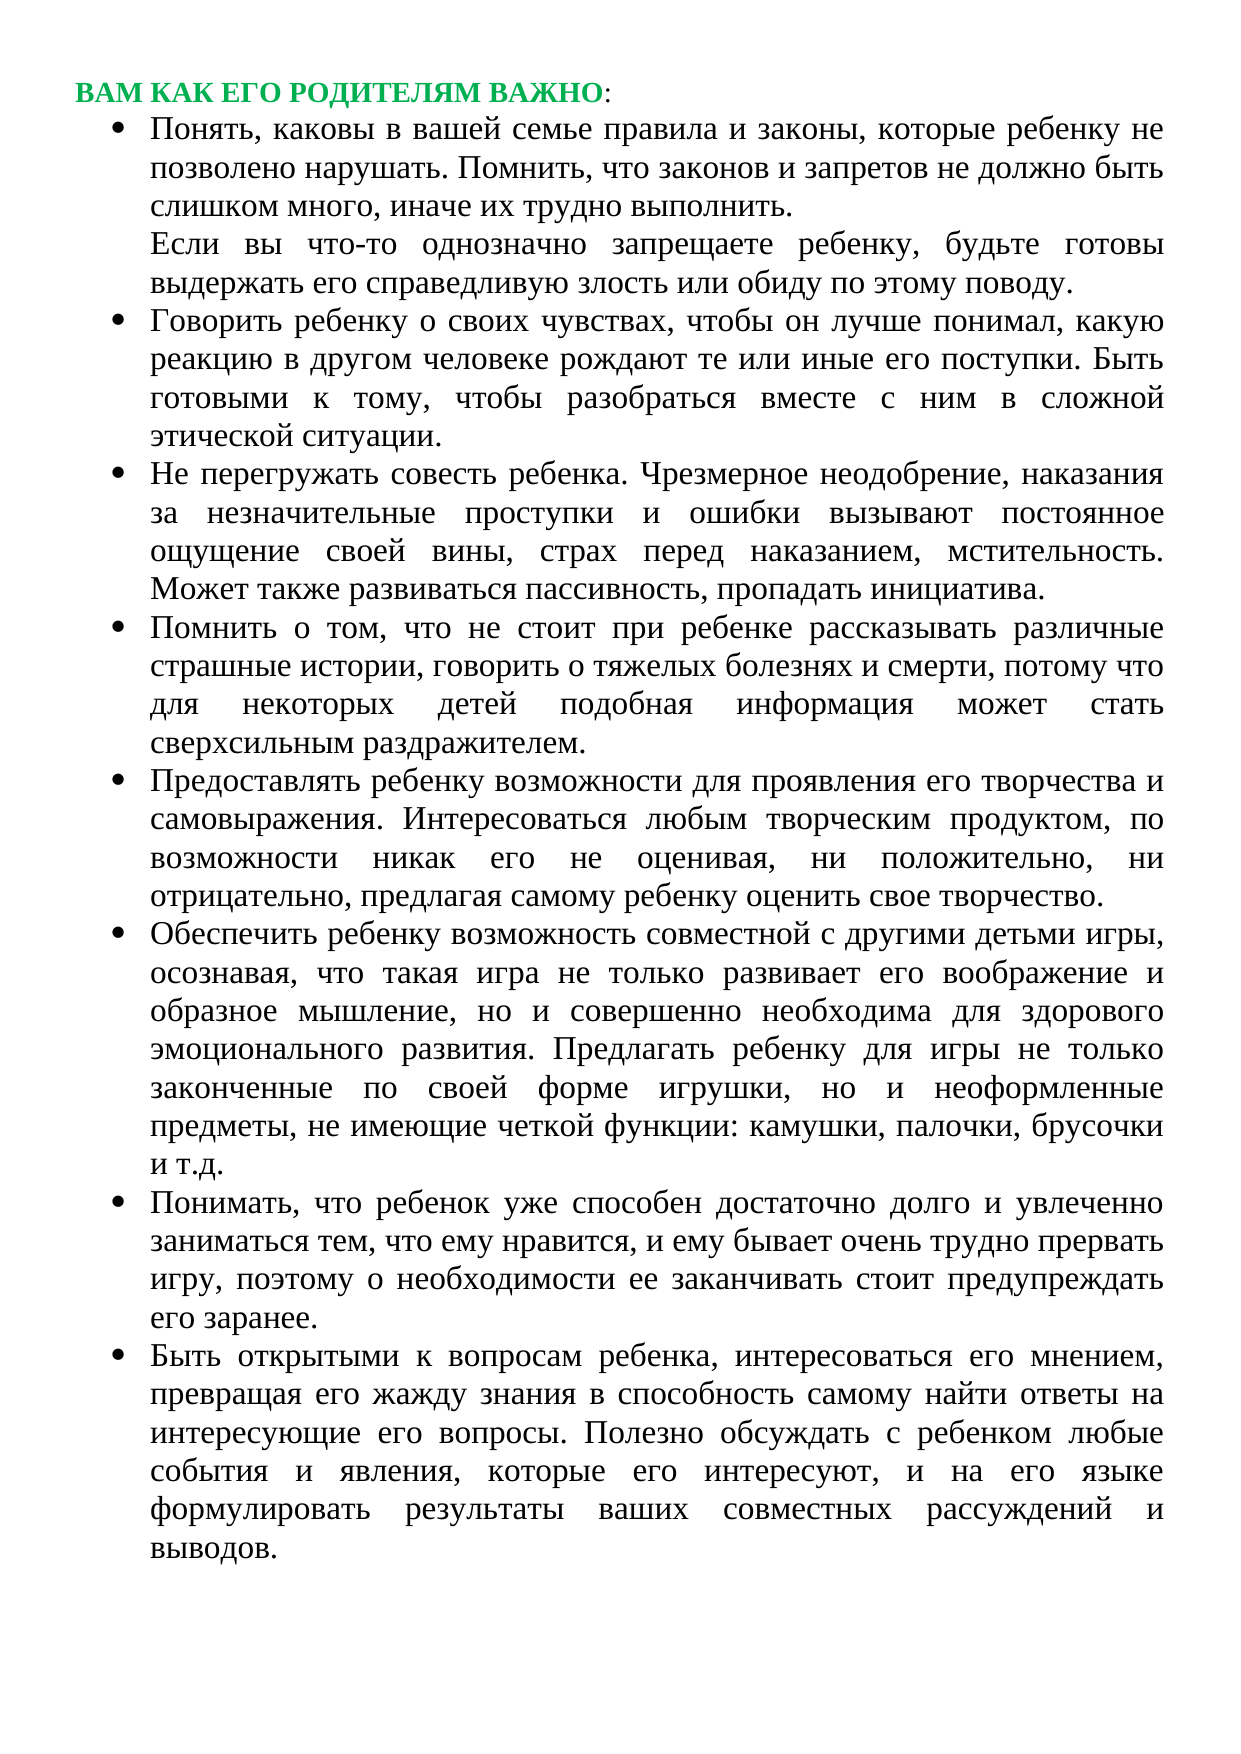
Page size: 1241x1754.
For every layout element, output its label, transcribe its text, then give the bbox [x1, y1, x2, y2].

list Не перегружать совесть ребенка. Чрезмерное неодобрение, наказания за незначительные проступки и ошибки вызывают постоянное ощущение своей вины, страх перед наказанием, мстительность. Может также развиваться пассивность, пропадать инициатива. [112, 453, 1165, 607]
list Обеспечить ребенку возможность совместной с другими детьми игры, осознавая, что такая игра не только развивает его воображение и образное мышление, но и совершенно необходима для здорового эмоционального развития. Предлагать ребенку для игры не только законченные по своей форме игрушки, но и неоформленные предметы, не имеющие четкой функции: камушки, палочки, брусочки и т.д. [112, 913, 1165, 1182]
list Говорить ребенку о своих чувствах, чтобы он лучше понимал, какую реакцию в другом человеке рождают те или иные его поступки. Быть готовыми к тому, чтобы разобраться вместе с ним в сложной этической ситуации. [112, 300, 1165, 453]
list Предоставлять ребенку возможности для проявления его творчества и самовыражения. Интересоваться любым творческим продуктом, по возможности никак его не оценивая, ни положительно, ни отрицательно, предлагая самому ребенку оценить свое творчество. [112, 760, 1165, 913]
list Помнить о том, что не стоит при ребенке рассказывать различные страшные истории, говорить о тяжелых болезнях и смерти, потому что для некоторых детей подобная информация может стать сверхсильным раздражителем. [112, 607, 1165, 760]
list Понимать, что ребенок уже способен достаточно долго и увлеченно заниматься тем, что ему нравится, и ему бывает очень трудно прервать игру, поэтому о необходимости ее заканчивать стоит предупреждать его заранее. [112, 1182, 1165, 1335]
text ВАМ КАК ЕГО РОДИТЕЛЯМ ВАЖНО: [75, 75, 1165, 108]
list Понять, каковы в вашей семье правила и законы, которые ребенку не позволено нарушать. Помнить, что законов и запретов не должно быть слишком много, иначе их трудно выполнить. [112, 108, 1165, 223]
list Если вы что-то однозначно запрещаете ребенку, будьте готовы выдержать его справедливую злость или обиду по этому поводу. [150, 223, 1165, 300]
list Быть открытыми к вопросам ребенка, интересоваться его мнением, превращая его жажду знания в способность самому найти ответы на интересующие его вопросы. Полезно обсуждать с ребенком любые события и явления, которые его интересуют, и на его языке формулировать результаты ваших совместных рассуждений и выводов. [112, 1335, 1165, 1565]
